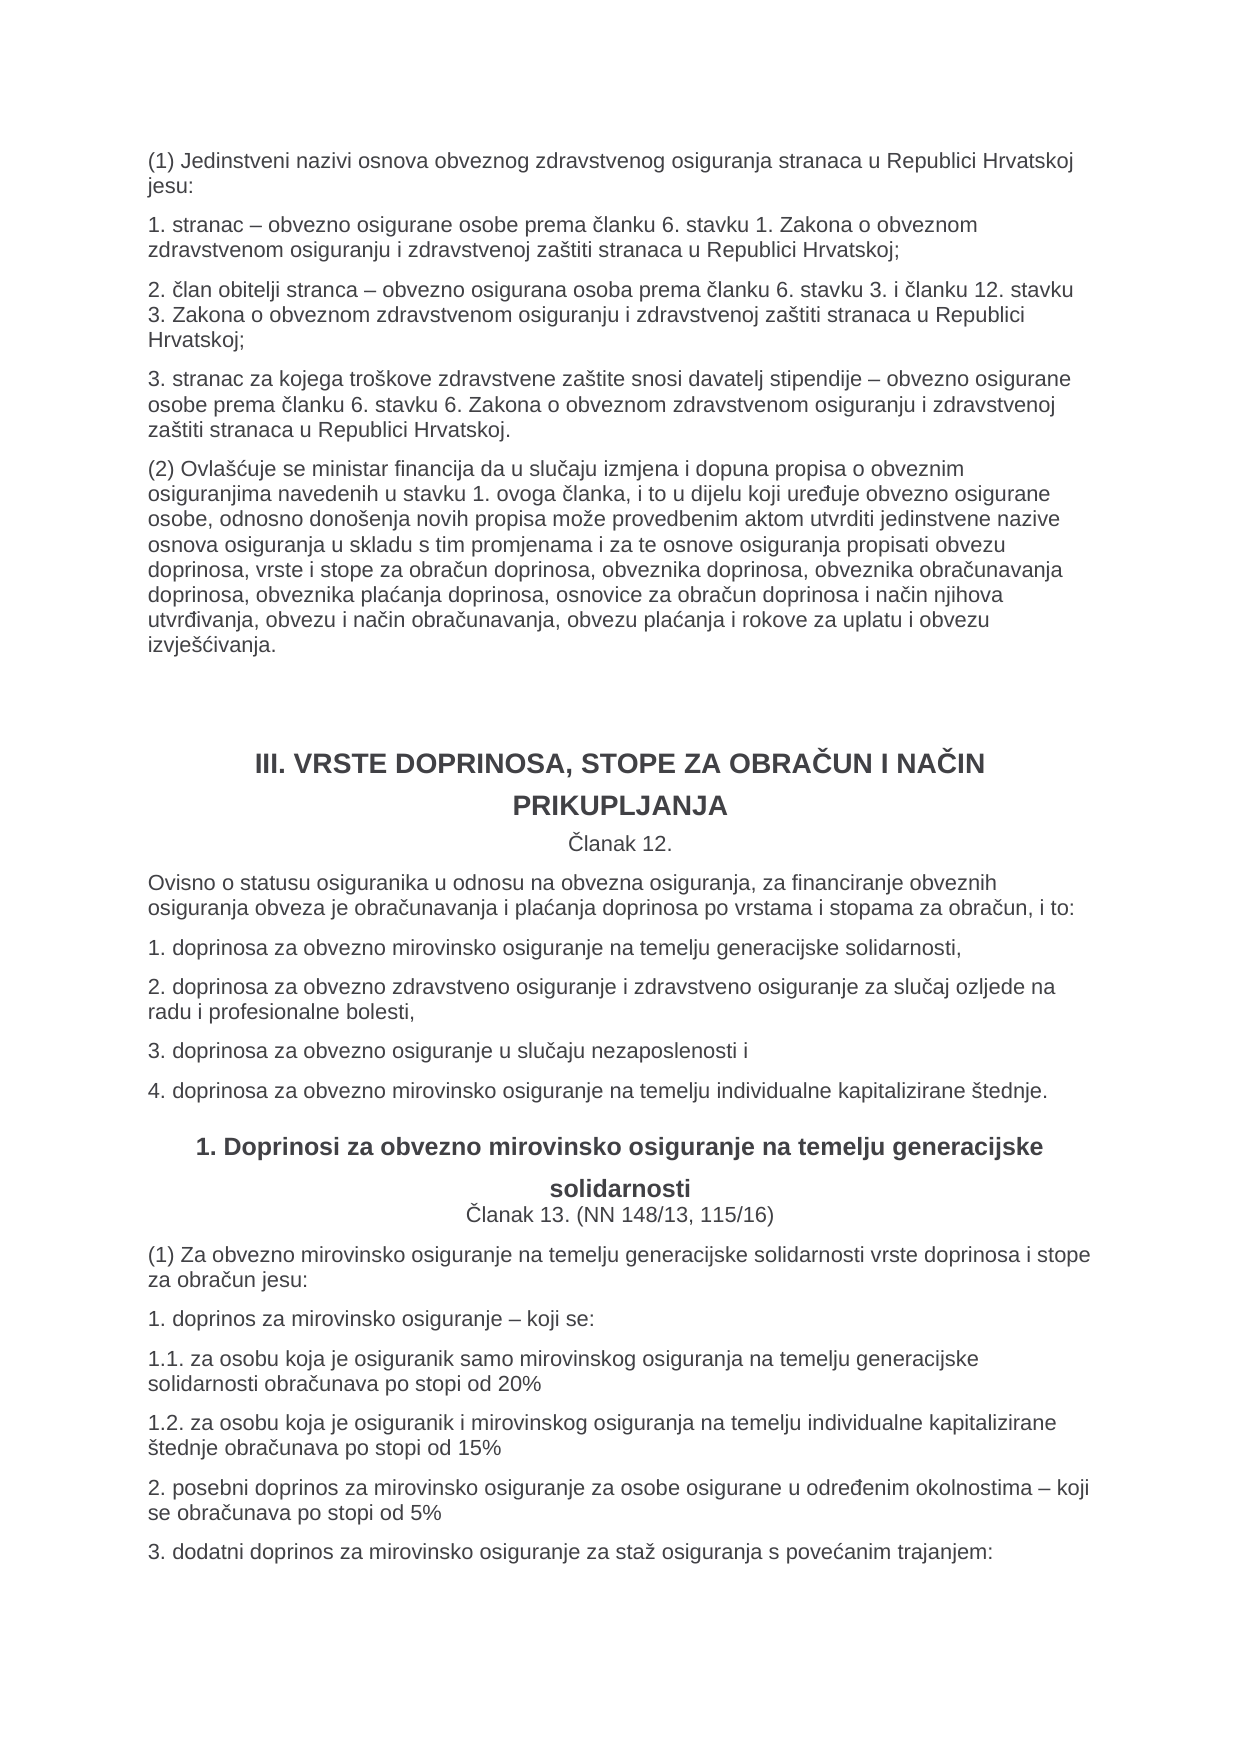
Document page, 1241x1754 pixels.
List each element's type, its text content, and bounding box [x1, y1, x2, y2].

text 1. stranac – obvezno osigurane osobe prema članku 6. stavku 1. Zakona o obveznom zdravstvenom osiguranju i zdravstvenoj zaštiti stranaca u Republici Hrvatskoj; [148, 212, 1093, 262]
text 1. doprinos za mirovinsko osiguranje – koji se: [148, 1306, 1093, 1331]
text 1.2. za osobu koja je osiguranik i mirovinskog osiguranja na temelju individualne kapitalizirane štednje obračunava po stopi od 15% [148, 1410, 1093, 1460]
text (1) Jedinstveni nazivi osnova obveznog zdravstvenog osiguranja stranaca u Republici Hrvatskoj jesu: [148, 148, 1093, 198]
text 4. doprinosa za obvezno mirovinsko osiguranje na temelju individualne kapitalizirane štednje. [148, 1078, 1093, 1103]
text Ovisno o statusu osiguranika u odnosu na obvezna osiguranja, za financiranje obveznih osiguranja obveza je obračunavanja i plaćanja doprinosa po vrstama i stopama za obračun, i to: [148, 870, 1093, 921]
text III. VRSTE DOPRINOSA, STOPE ZA OBRAČUN I NAČIN PRIKUPLJANJA [148, 737, 1093, 821]
text 2. član obitelji stranca – obvezno osigurana osoba prema članku 6. stavku 3. i članku 12. stavku 3. Zakona o obveznom zdravstvenom osiguranju i zdravstvenoj zaštiti stranaca u Republici Hrvatskoj; [148, 277, 1093, 352]
text 2. doprinosa za obvezno zdravstveno osiguranje i zdravstveno osiguranje za slučaj ozljede na radu i profesionalne bolesti, [148, 974, 1093, 1024]
text 1.1. za osobu koja je osiguranik samo mirovinskog osiguranja na temelju generacijske solidarnosti obračunava po stopi od 20% [148, 1345, 1093, 1396]
text 1. Doprinosi za obvezno mirovinsko osiguranje na temelju generacijske solidarnosti [148, 1118, 1093, 1202]
text Članak 12. [148, 831, 1093, 856]
text 1. doprinosa za obvezno mirovinsko osiguranje na temelju generacijske solidarnosti, [148, 934, 1093, 960]
text 3. dodatni doprinos za mirovinsko osiguranje za staž osiguranja s povećanim trajanjem: [148, 1539, 1093, 1564]
text 3. stranac za kojega troškove zdravstvene zaštite snosi davatelj stipendije – obvezno osigurane osobe prema članku 6. stavku 6. Zakona o obveznom zdravstvenom osiguranju i zdravstvenoj zaštiti stranaca u Republici Hrvatskoj. [148, 366, 1093, 442]
text 3. doprinosa za obvezno osiguranje u slučaju nezaposlenosti i [148, 1038, 1093, 1063]
text 2. posebni doprinos za mirovinsko osiguranje za osobe osigurane u određenim okolnostima – koji se obračunava po stopi od 5% [148, 1474, 1093, 1525]
text (1) Za obvezno mirovinsko osiguranje na temelju generacijske solidarnosti vrste doprinosa i stope za obračun jesu: [148, 1242, 1093, 1292]
text Članak 13. (NN 148/13, 115/16) [148, 1202, 1093, 1228]
